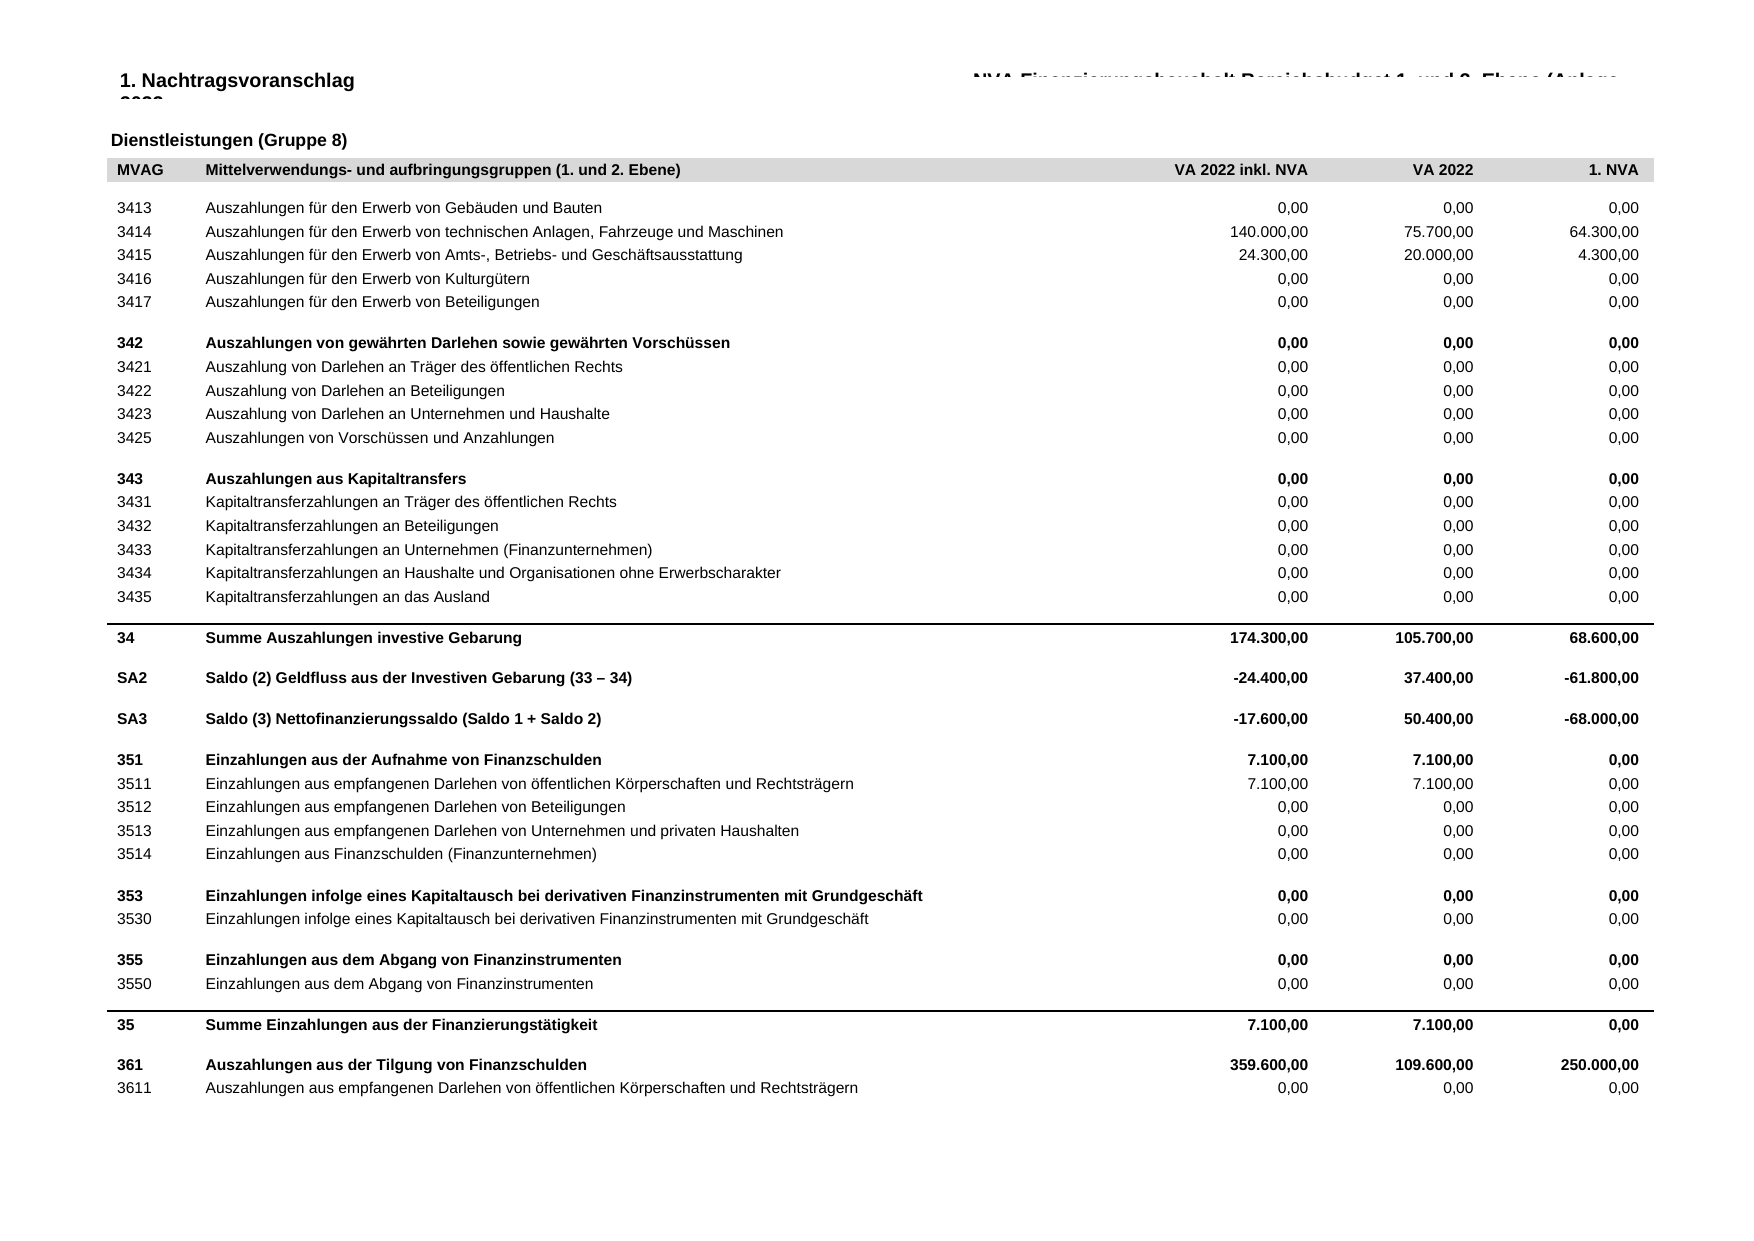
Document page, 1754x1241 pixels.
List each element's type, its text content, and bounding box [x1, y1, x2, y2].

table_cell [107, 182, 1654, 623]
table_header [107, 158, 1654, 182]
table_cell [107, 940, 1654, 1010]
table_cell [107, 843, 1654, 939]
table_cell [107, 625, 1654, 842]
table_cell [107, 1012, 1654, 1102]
text Dienstleistungen (Gruppe 8) [111, 129, 1716, 150]
